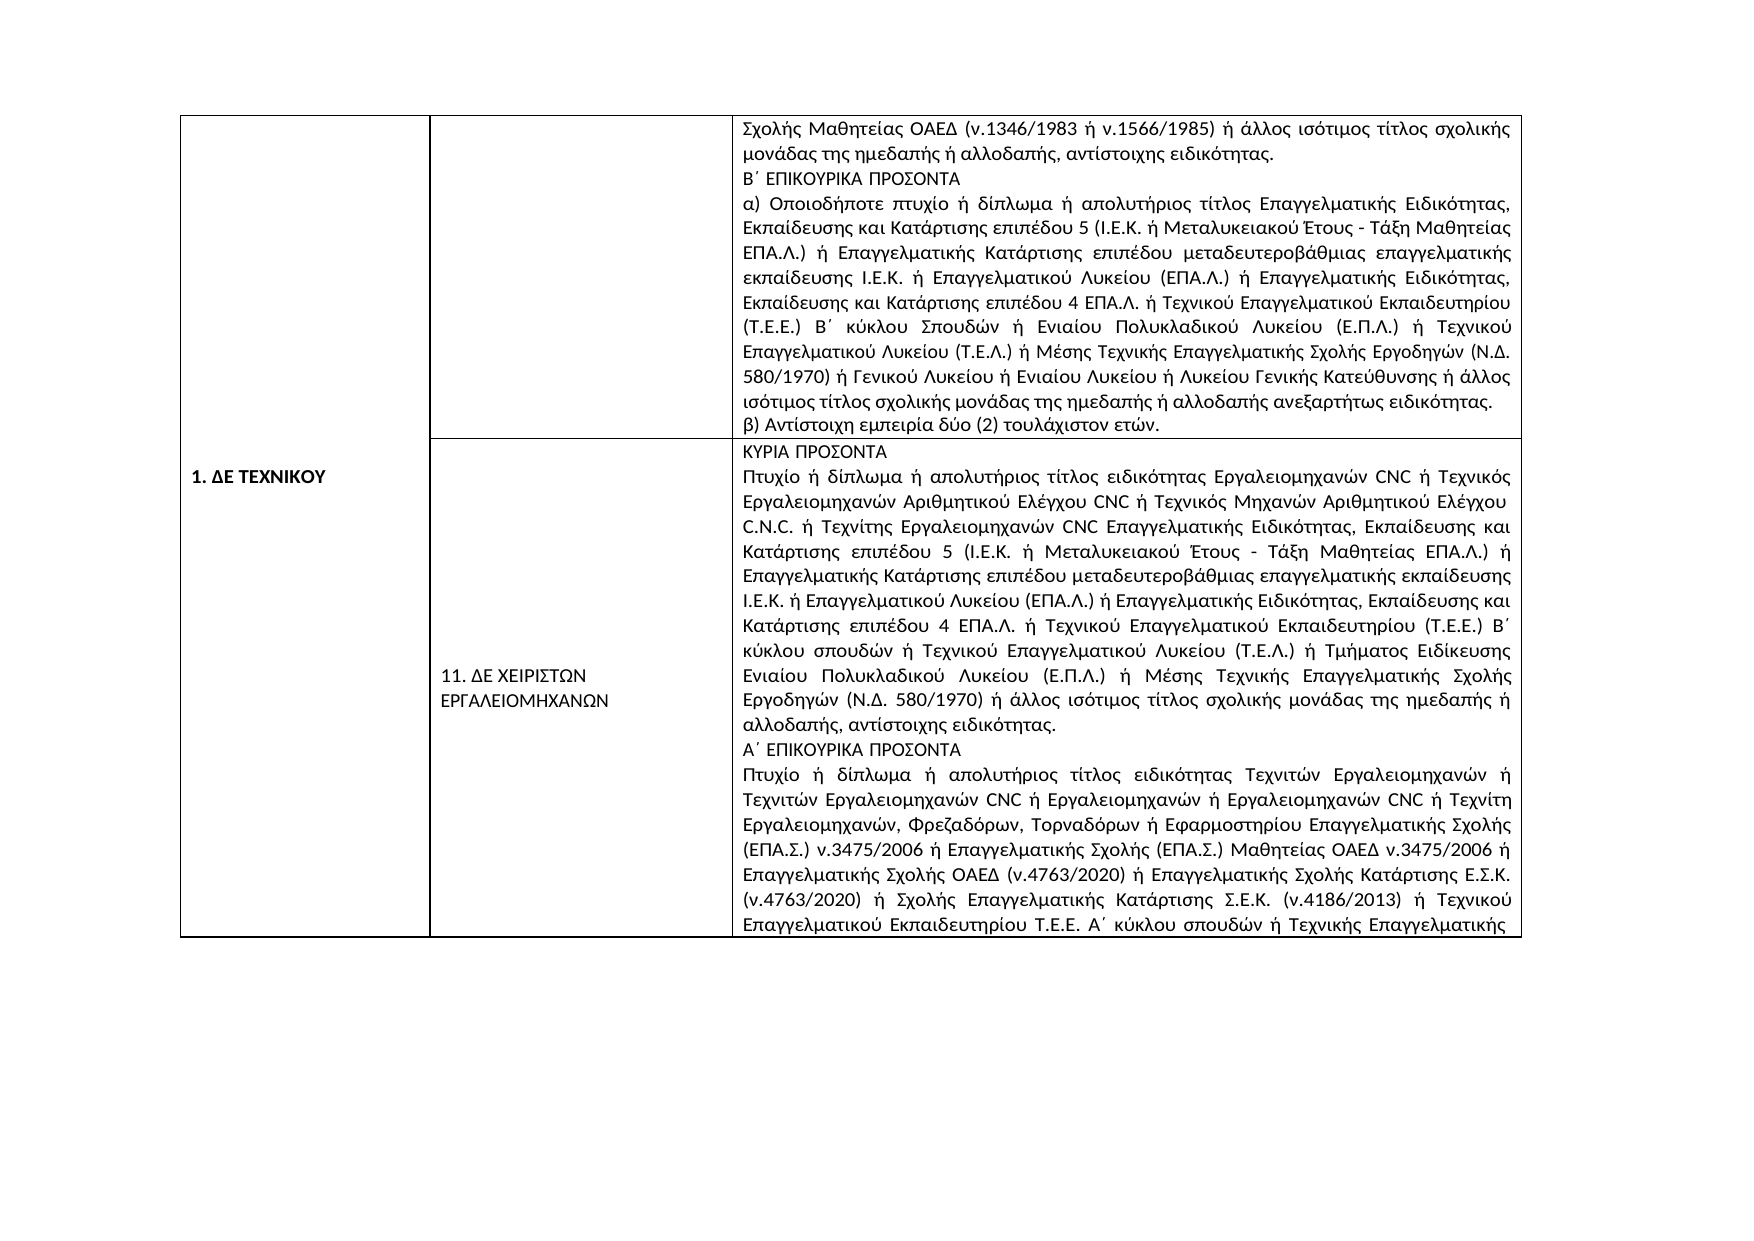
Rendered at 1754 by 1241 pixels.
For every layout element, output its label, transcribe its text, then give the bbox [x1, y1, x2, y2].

table_cell 11. ΔΕ ΧΕΙΡΙΣΤΩΝ ΕΡΓΑΛΕΙΟΜΗΧΑΝΩΝ [431, 439, 732, 936]
table_cell ΚΥΡΙΑ ΠΡΟΣΟΝΤΑ Πτυχίο ή δίπλωμα ή απολυτήριος τίτλος ειδικότητας Εργαλειομηχανών CNC ή Τεχνικός Εργαλειομηχανών Αριθμητικού Ελέγχου CNC ή Τεχνικός Μηχανών Αριθμητικού Ελέγχου C.N.C. ή Τεχνίτης Εργαλειομηχανών CNC Επαγγελματικής Ειδικότητας, Εκπαίδευσης και Κατάρτισης επιπέδου 5 (Ι.Ε.Κ. ή Μεταλυκειακού Έτους - Τάξη Μαθητείας ΕΠΑ.Λ.) ή Επαγγελματικής Κατάρτισης επιπέδου μεταδευτεροβάθμιας επαγγελματικής εκπαίδευσης Ι.Ε.Κ. ή Επαγγελματικού Λυκείου (ΕΠΑ.Λ.) ή Επαγγελματικής Ειδικότητας, Εκπαίδευσης και Κατάρτισης επιπέδου 4 ΕΠΑ.Λ. ή Τεχνικού Επαγγελματικού Εκπαιδευτηρίου (Τ.Ε.Ε.) Β΄ κύκλου σπουδών ή Τεχνικού Επαγγελματικού Λυκείου (Τ.Ε.Λ.) ή Τμήματος Ειδίκευσης Ενιαίου Πολυκλαδικού Λυκείου (Ε.Π.Λ.) ή Μέσης Τεχνικής Επαγγελματικής Σχολής Εργοδηγών (Ν.Δ. 580/1970) ή άλλος ισότιμος τίτλος σχολικής μονάδας της ημεδαπής ή αλλοδαπής, αντίστοιχης ειδικότητας. Α΄ ΕΠΙΚΟΥΡΙΚΑ ΠΡΟΣΟΝΤΑ Πτυχίο ή δίπλωμα ή απολυτήριος τίτλος ειδικότητας Τεχνιτών Εργαλειομηχανών ή Τεχνιτών Εργαλειομηχανών CNC ή Εργαλειομηχανών ή Εργαλειομηχανών CNC ή Τεχνίτη Εργαλειομηχανών, Φρεζαδόρων, Τορναδόρων ή Εφαρμοστηρίου Επαγγελματικής Σχολής (ΕΠΑ.Σ.) ν.3475/2006 ή Επαγγελματικής Σχολής (ΕΠΑ.Σ.) Μαθητείας ΟΑΕΔ ν.3475/2006 ή Επαγγελματικής Σχολής ΟΑΕΔ (ν.4763/2020) ή Επαγγελματικής Σχολής Κατάρτισης Ε.Σ.Κ. (ν.4763/2020) ή Σχολής Επαγγελματικής Κατάρτισης Σ.Ε.Κ. (ν.4186/2013) ή Τεχνικού Επαγγελματικού Εκπαιδευτηρίου Τ.Ε.Ε. Α΄ κύκλου σπουδών ή Τεχνικής Επαγγελματικής [733, 439, 1521, 936]
table_cell [431, 116, 732, 438]
table_cell Σχολής Μαθητείας ΟΑΕΔ (ν.1346/1983 ή ν.1566/1985) ή άλλος ισότιμος τίτλος σχολικής μονάδας της ημεδαπής ή αλλοδαπής, αντίστοιχης ειδικότητας. Β΄ ΕΠΙΚΟΥΡΙΚΑ ΠΡΟΣΟΝΤΑ α) Οποιοδήποτε πτυχίο ή δίπλωμα ή απολυτήριος τίτλος Επαγγελματικής Ειδικότητας, Εκπαίδευσης και Κατάρτισης επιπέδου 5 (Ι.Ε.Κ. ή Μεταλυκειακού Έτους - Τάξη Μαθητείας ΕΠΑ.Λ.) ή Επαγγελματικής Κατάρτισης επιπέδου μεταδευτεροβάθμιας επαγγελματικής εκπαίδευσης Ι.Ε.Κ. ή Επαγγελματικού Λυκείου (ΕΠΑ.Λ.) ή Επαγγελματικής Ειδικότητας, Εκπαίδευσης και Κατάρτισης επιπέδου 4 ΕΠΑ.Λ. ή Τεχνικού Επαγγελματικού Εκπαιδευτηρίου (Τ.Ε.Ε.) Β΄ κύκλου Σπουδών ή Ενιαίου Πολυκλαδικού Λυκείου (Ε.Π.Λ.) ή Τεχνικού Επαγγελματικού Λυκείου (Τ.Ε.Λ.) ή Μέσης Τεχνικής Επαγγελματικής Σχολής Εργοδηγών (Ν.Δ. 580/1970) ή Γενικού Λυκείου ή Ενιαίου Λυκείου ή Λυκείου Γενικής Κατεύθυνσης ή άλλος ισότιμος τίτλος σχολικής μονάδας της ημεδαπής ή αλλοδαπής ανεξαρτήτως ειδικότητας. β) Αντίστοιχη εμπειρία δύο (2) τουλάχιστον ετών. [733, 116, 1521, 438]
table_cell 1. ΔΕ ΤΕΧΝΙΚΟΥ [181, 116, 429, 936]
